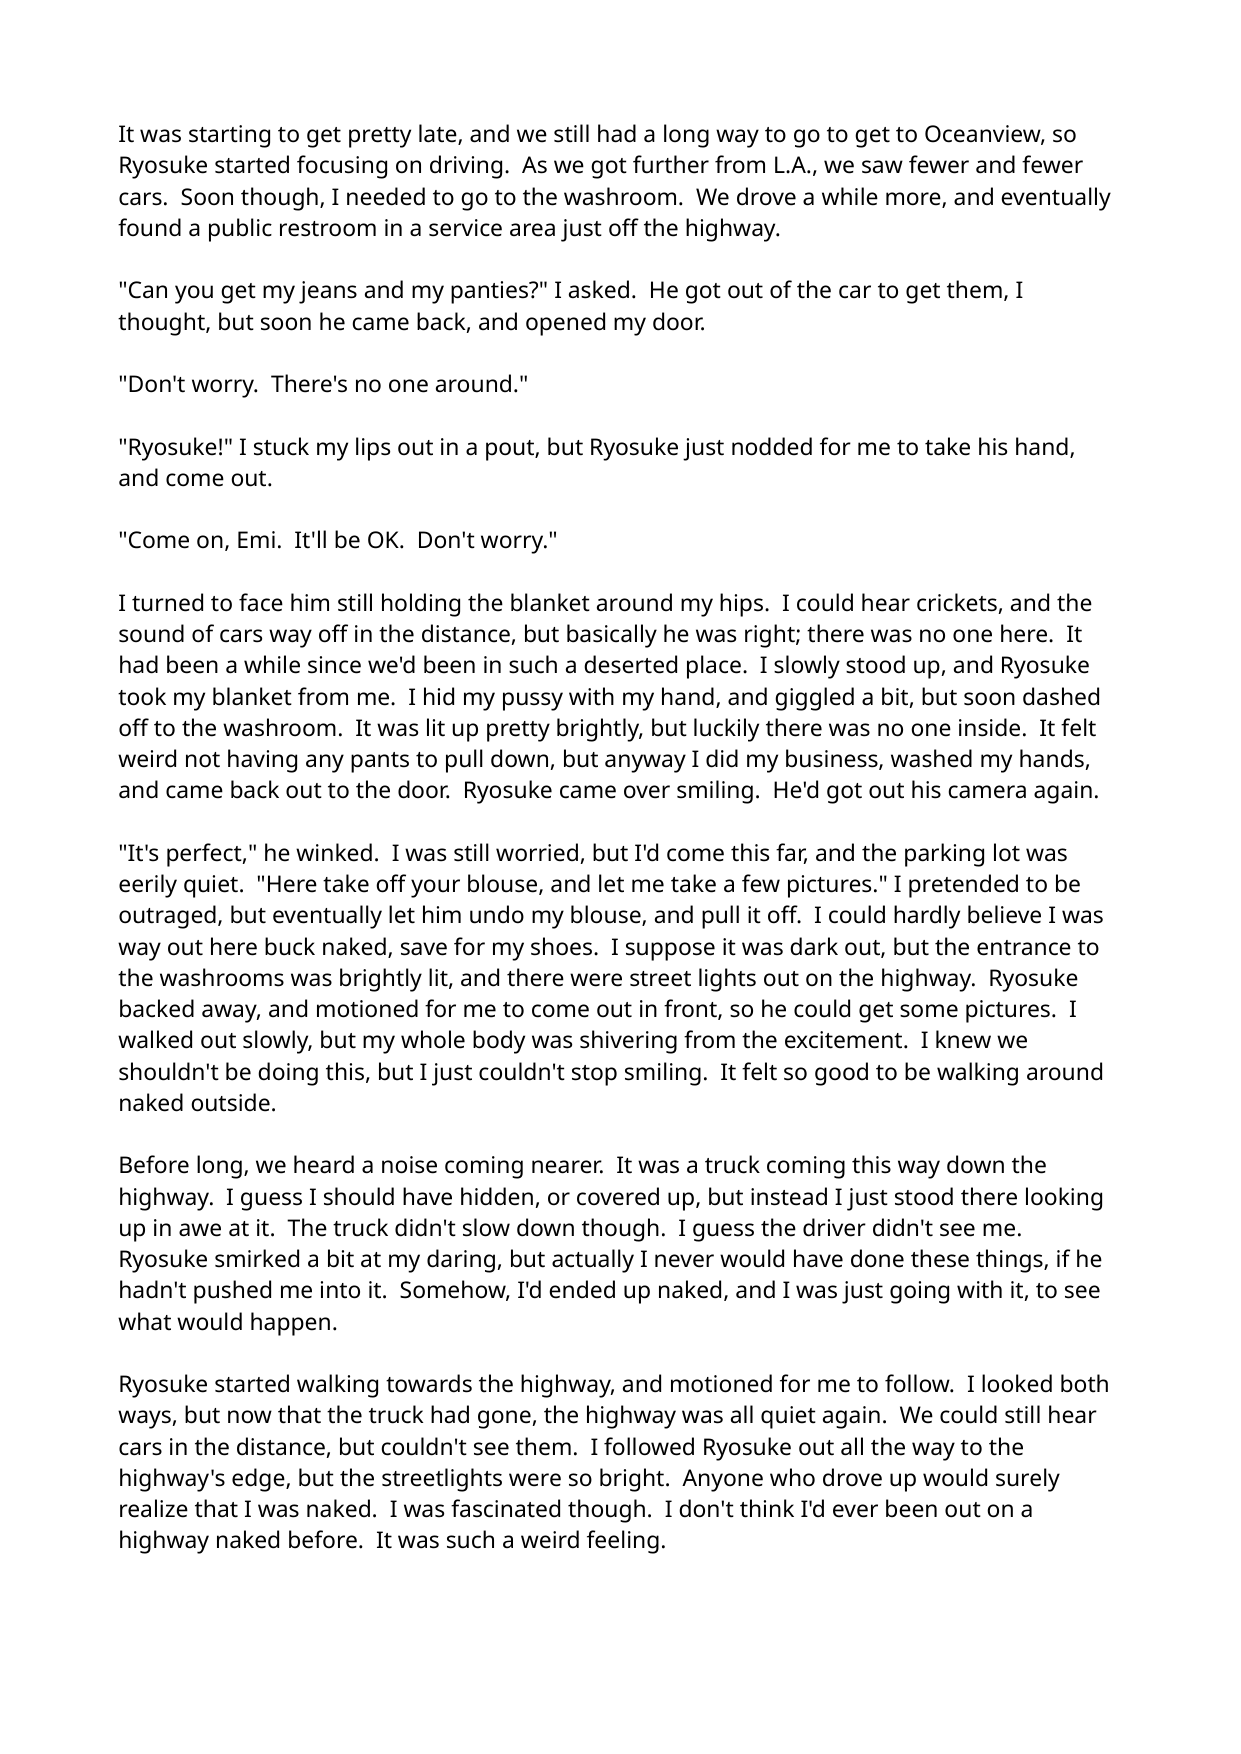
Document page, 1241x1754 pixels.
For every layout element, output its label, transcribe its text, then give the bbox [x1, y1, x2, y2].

text Before long, we heard a noise coming nearer. It was a truck coming this way down the highway. I guess I should have hidden, or covered up, but instead I just stood there looking up in awe at it. The truck didn't slow down though. I guess the driver didn't see me. Ryosuke smirked a bit at my daring, but actually I never would have done these things, if he hadn't pushed me into it. Somehow, I'd ended up naked, and I was just going with it, to see what would happen. [118, 1149, 1122, 1337]
text "Can you get my jeans and my panties?" I asked. He got out of the car to get them, I thought, but soon he came back, and opened my door. [118, 274, 1122, 337]
text "It's perfect," he winked. I was still worried, but I'd come this far, and the parking lot was eerily quiet. "Here take off your blouse, and let me take a few pictures." I pretended to be outraged, but eventually let him undo my blouse, and pull it off. I could hardly believe I was way out here buck naked, save for my shoes. I suppose it was dark out, but the entrance to the washrooms was brightly lit, and there were street lights out on the highway. Ryosuke backed away, and motioned for me to come out in front, so he could get some pictures. I walked out slowly, but my whole body was shivering from the excitement. I knew we shouldn't be doing this, but I just couldn't stop smiling. It felt so good to be walking around naked outside. [118, 837, 1122, 1118]
text "Come on, Emi. It'll be OK. Don't worry." [118, 524, 1122, 556]
text Ryosuke started walking towards the highway, and motioned for me to follow. I looked both ways, but now that the truck had gone, the highway was all quiet again. We could still hear cars in the distance, but couldn't see them. I followed Ryosuke out all the way to the highway's edge, but the streetlights were so bright. Anyone who drove up would surely realize that I was naked. I was fascinated though. I don't think I'd ever been out on a highway naked before. It was such a weird feeling. [118, 1368, 1122, 1556]
text "Ryosuke!" I stuck my lips out in a pout, but Ryosuke just nodded for me to take his hand, and come out. [118, 431, 1122, 493]
text I turned to face him still holding the blanket around my hips. I could hear crickets, and the sound of cars way off in the distance, but basically he was right; there was no one here. It had been a while since we'd been in such a deserted place. I slowly stood up, and Ryosuke took my blanket from me. I hid my pussy with my hand, and giggled a bit, but soon dashed off to the washroom. It was lit up pretty brightly, but luckily there was no one inside. It felt weird not having any pants to pull down, but anyway I did my business, washed my hands, and came back out to the door. Ryosuke came over smiling. He'd got out his camera again. [118, 587, 1122, 806]
text "Don't worry. There's no one around." [118, 368, 1122, 399]
text It was starting to get pretty late, and we still had a long way to go to get to Oceanview, so Ryosuke started focusing on driving. As we got further from L.A., we saw fewer and fewer cars. Soon though, I needed to go to the washroom. We drove a while more, and eventually found a public restroom in a service area just off the highway. [118, 118, 1122, 243]
